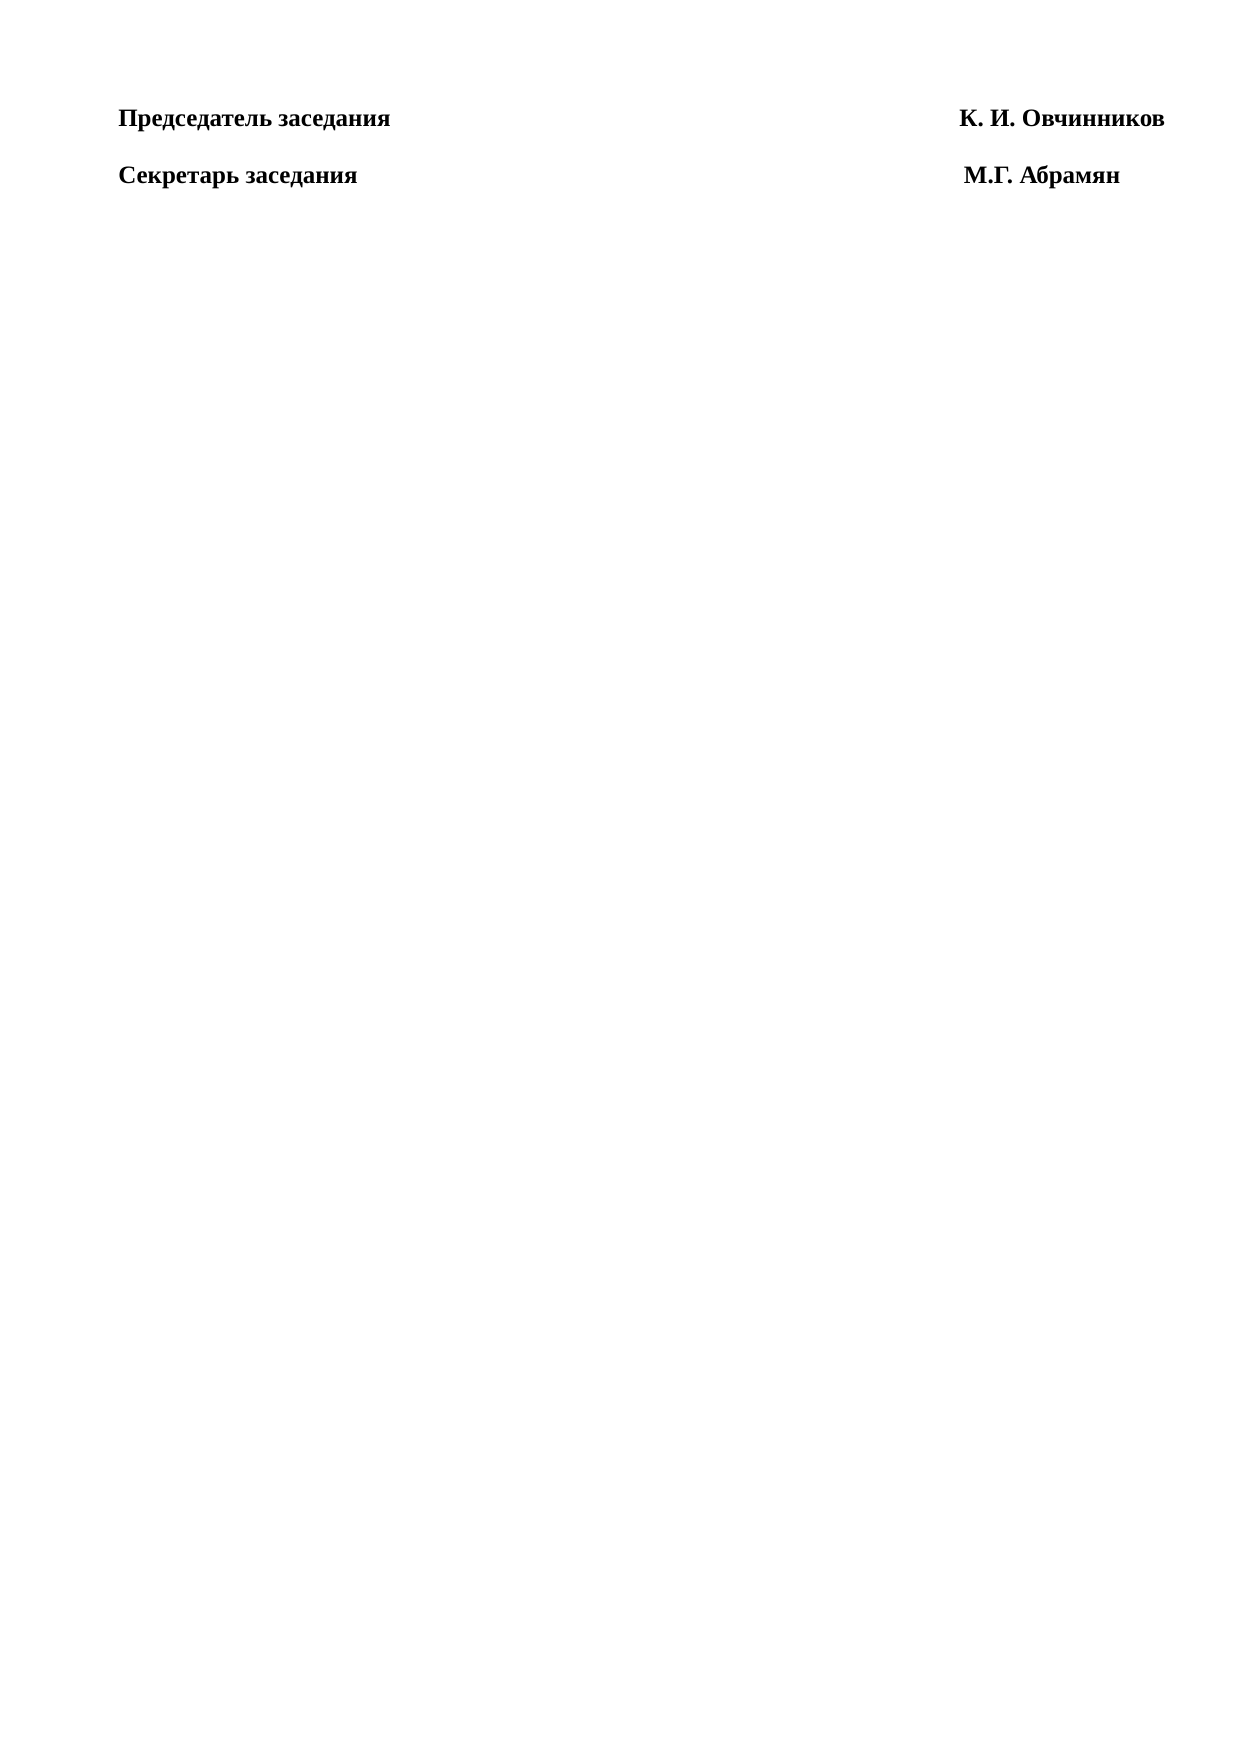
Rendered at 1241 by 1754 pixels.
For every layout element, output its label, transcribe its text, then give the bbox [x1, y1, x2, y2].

text Секретарь заседания М.Г. Абрамян [118, 160, 1167, 189]
text Председатель заседания К. И. Овчинников [118, 103, 1167, 131]
